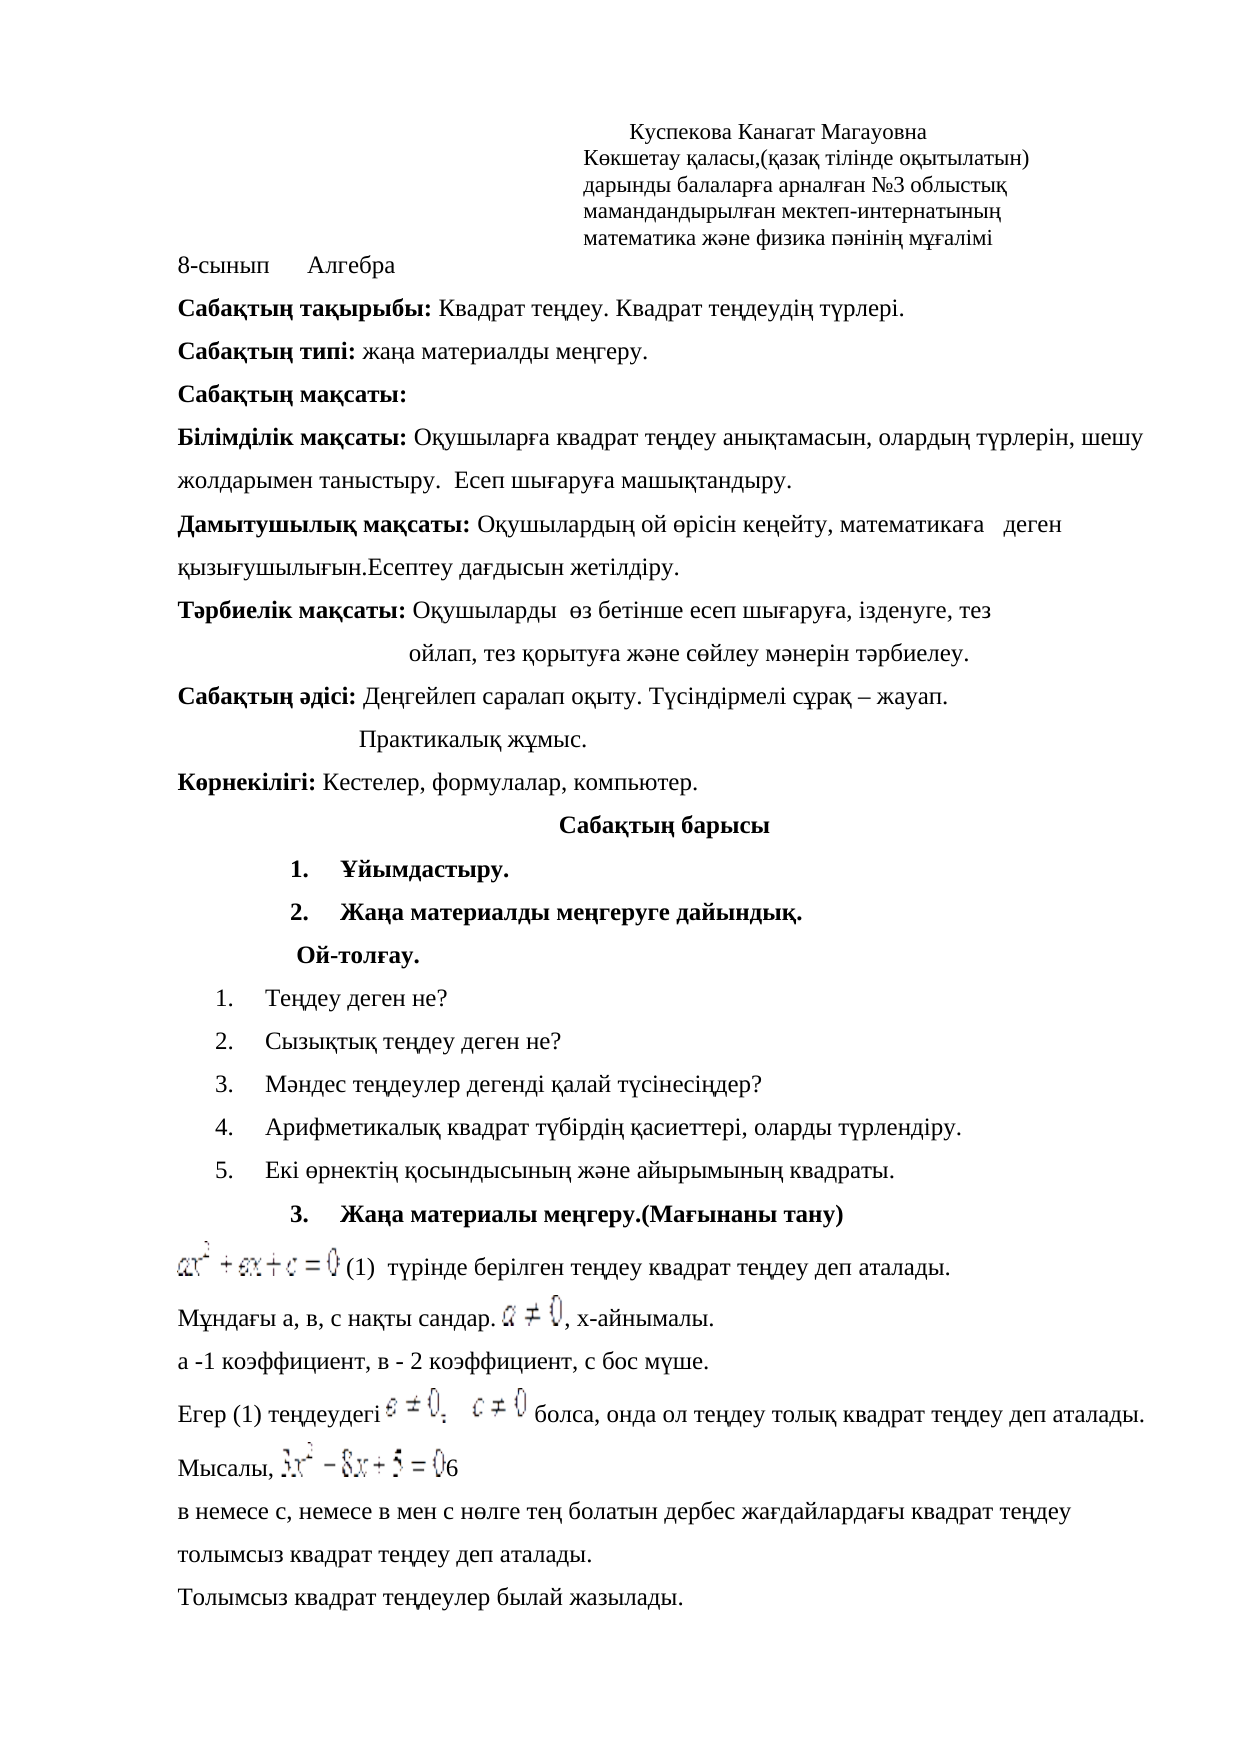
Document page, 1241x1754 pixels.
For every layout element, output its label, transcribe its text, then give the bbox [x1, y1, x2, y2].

text 5. Екі өрнектің қосындысының және айырымының квадраты. [215, 1156, 1152, 1184]
picture [502, 1295, 564, 1326]
text 1. Теңдеу деген не? [215, 983, 1152, 1012]
text Сабақтың типі: жаңа материалды меңгеру. [177, 336, 1152, 365]
text Сабақтың тақырыбы: Квадрат теңдеу. Квадрат теңдеудің түрлері. [177, 293, 1152, 322]
text Куспекова Канагат Магауовна [177, 118, 1152, 144]
text в немесе с, немесе в мен с нөлге тең болатын дербес жағдайлардағы квадрат теңдеу толымсыз квадрат теңдеу деп аталады. [177, 1496, 1152, 1568]
text 4. Арифметикалық квадрат түбірдің қасиеттері, оларды түрлендіру. [215, 1112, 1152, 1141]
picture [280, 1442, 446, 1477]
text а -1 коэффициент, в - 2 коэффициент, с бос мүше. [177, 1346, 1152, 1374]
text Егер (1) теңдеудегі болса, онда ол теңдеу толық квадрат теңдеу деп аталады. [177, 1389, 1152, 1428]
text Практикалық жұмыс. [177, 724, 1152, 753]
picture [177, 1241, 340, 1276]
text 2. Жаңа материалды меңгеруге дайындық. [290, 897, 1152, 926]
text Сабақтың мақсаты: [177, 379, 1152, 408]
text Сабақтың әдісі: Деңгейлеп саралап оқыту. Түсіндірмелі сұрақ – жауап. [177, 681, 1152, 710]
text 1. Ұйымдастыру. [290, 854, 1152, 882]
text мамандандырылған мектеп-интернатының [177, 197, 1152, 223]
picture [386, 1388, 528, 1423]
text математика және физика пәнінің мұғалімі [177, 223, 1152, 250]
text 2. Сызықтық теңдеу деген не? [215, 1026, 1152, 1055]
text Көрнекілігі: Кестелер, формулалар, компьютер. [177, 767, 1152, 796]
text Білімділік мақсаты: Оқушыларға квадрат теңдеу анықтамасын, олардың түрлерін, шешу жолдарымен таныстыру. Есеп шығаруға машықтандыру. [177, 422, 1152, 494]
text Көкшетау қаласы,(қазақ тілінде оқытылатын) [177, 144, 1152, 171]
text 3. Мәндес теңдеулер дегенді қалай түсінесіңдер? [215, 1069, 1152, 1098]
text (1) түрінде берілген теңдеу квадрат теңдеу деп аталады. [177, 1242, 1152, 1281]
text Сабақтың барысы [177, 811, 1152, 839]
text Ой-толғау. [290, 940, 1152, 969]
text Мысалы, 6 [177, 1442, 1152, 1482]
text Тәрбиелік мақсаты: Оқушыларды өз бетінше есеп шығаруға, ізденуге, тез [177, 595, 1152, 624]
text дарынды балаларға арналған №3 облыстық [177, 171, 1152, 197]
text ойлап, тез қорытуға және сөйлеу мәнерін тәрбиелеу. [177, 638, 1152, 667]
text 3. Жаңа материалы меңгеру.(Мағынаны тану) [290, 1199, 1152, 1227]
text 8-сынып Алгебра [177, 250, 1152, 279]
text Мұндағы а, в, с нақты сандар. , х-айнымалы. [177, 1295, 1152, 1331]
text Дамытушылық мақсаты: Оқушылардың ой өрісін кеңейту, математикаға деген қызығушылығын.Есептеу дағдысын жетілдіру. [177, 509, 1152, 581]
text Толымсыз квадрат теңдеулер былай жазылады. [177, 1582, 1152, 1611]
